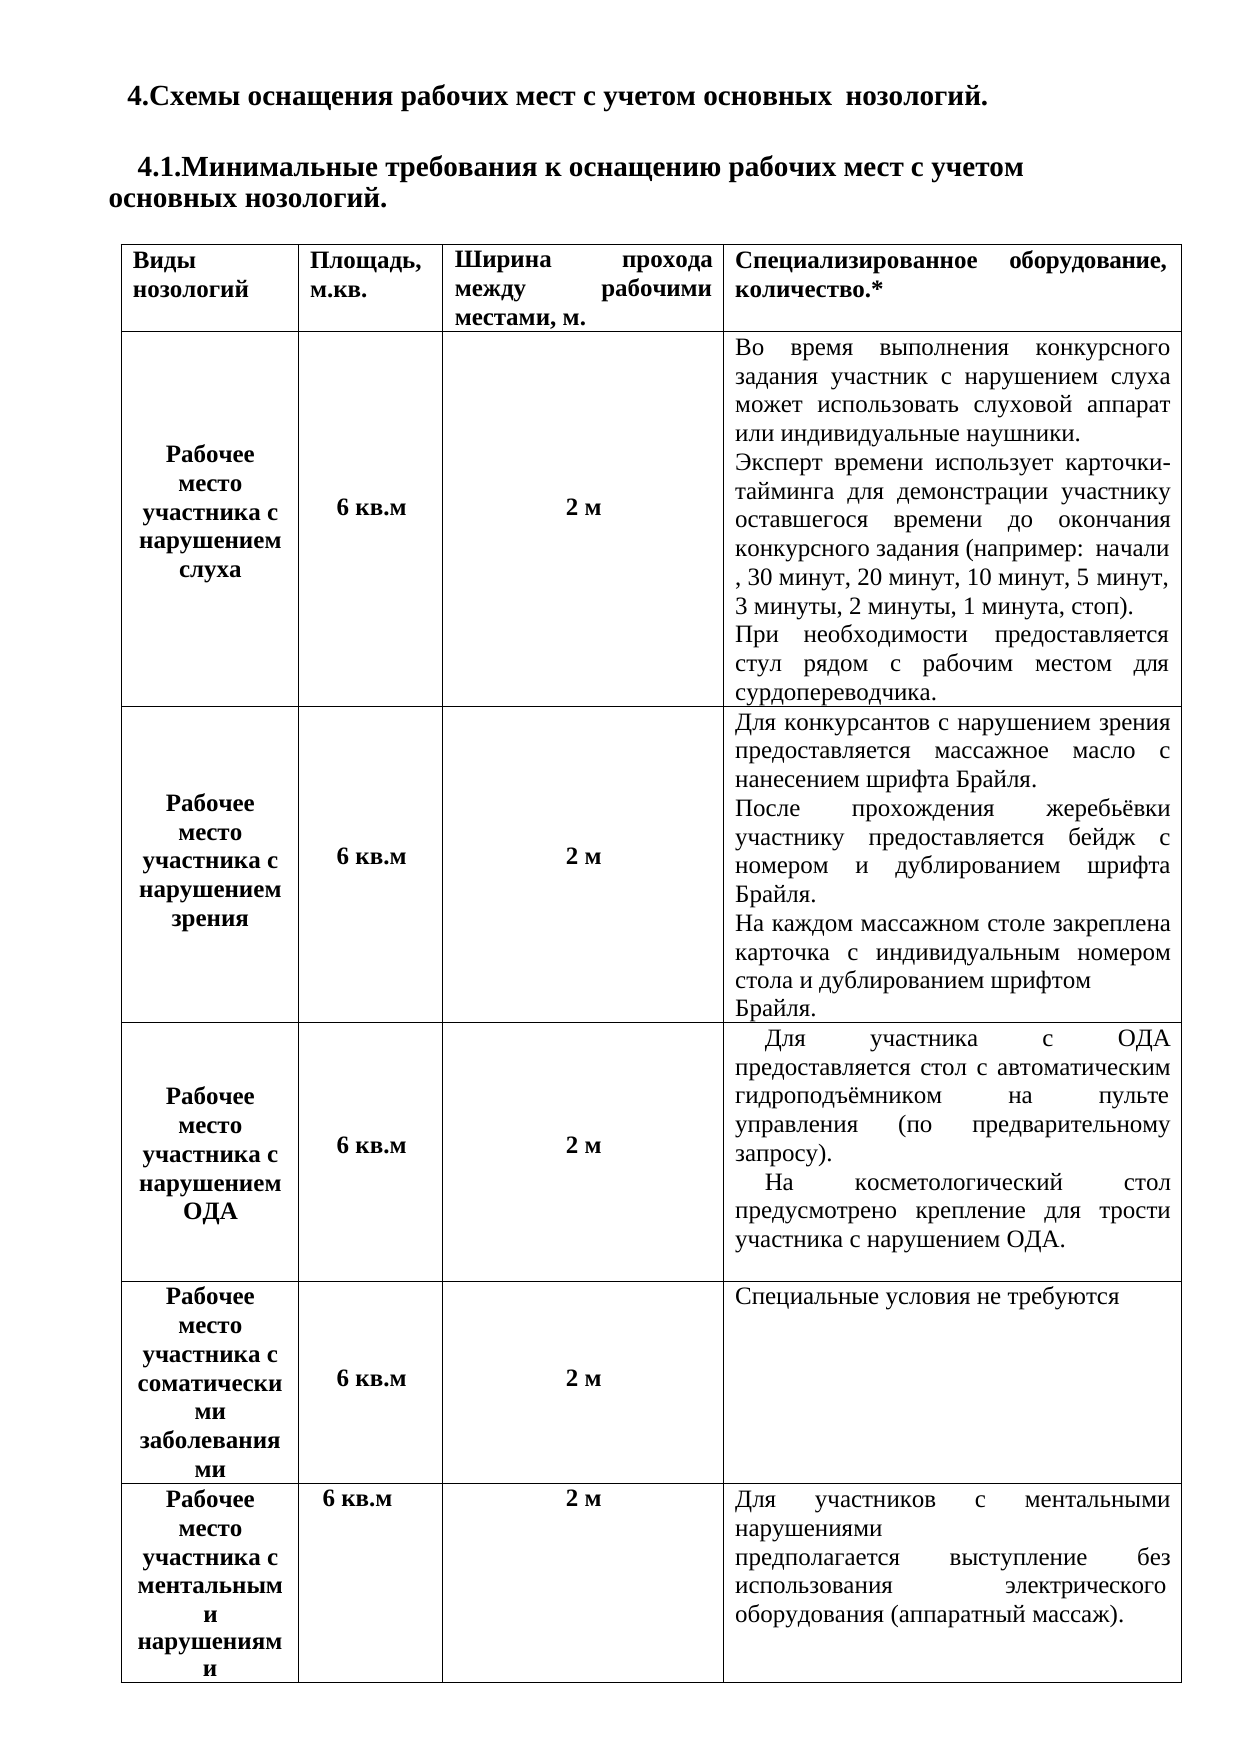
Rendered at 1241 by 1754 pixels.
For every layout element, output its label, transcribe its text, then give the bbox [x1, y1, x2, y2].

table_header Виды нозологий [122, 245, 298, 331]
table_cell 2 м [443, 1484, 723, 1682]
table_cell 6 кв.м [299, 1023, 442, 1281]
table_cell 6 кв.м [299, 332, 442, 706]
table_cell 2 м [443, 1282, 723, 1483]
table_cell Специальные условия не требуются [724, 1282, 1181, 1483]
table_cell Рабочее место участника с ментальным и нарушениями [122, 1484, 298, 1682]
text 4.1.Минимальные требования к оснащению рабочих мест с учетом основных нозологий. [108, 152, 1152, 213]
table_cell 2 м [443, 332, 723, 706]
table_cell Рабочее место участника с нарушением зрения [122, 707, 298, 1022]
table_cell 6 кв.м [299, 1282, 442, 1483]
table_cell Во время выполнения конкурсного задания участник с нарушением слуха может использовать слуховой аппарат или индивидуальные наушники. Эксперт времени использует карточки- тайминга для демонстрации участнику оставшегося времени до окончания конкурсного задания (например: начали , 30 минут, 20 минут, 10 минут, 5 минут, 3 минуты, 2 минуты, 1 минута, стоп). При необходимости предоставляется стул рядом с рабочим местом для сурдопереводчика. [724, 332, 1181, 706]
table_cell Для конкурсантов с нарушением зрения предоставляется массажное масло с нанесением шрифта Брайля. После прохождения жеребьёвки участнику предоставляется бейдж с номером и дублированием шрифта Брайля. На каждом массажном столе закреплена карточка с индивидуальным номером стола и дублированием шрифтом Брайля. [724, 707, 1181, 1022]
table_header Специализированное оборудование, количество.* [724, 245, 1181, 331]
table_cell 2 м [443, 707, 723, 1022]
text 4.Схемы оснащения рабочих мест с учетом основных нозологий. [127, 78, 1194, 111]
table_cell 2 м [443, 1023, 723, 1281]
table_cell 6 кв.м [299, 1484, 442, 1682]
table_header Площадь, м.кв. [299, 245, 442, 331]
table_header Ширина прохода между рабочими местами, м. [443, 245, 723, 331]
table_cell Рабочее место участника с соматически ми заболевания ми [122, 1282, 298, 1483]
table_cell Для участников с ментальными нарушениями предполагается выступление без использования электрического оборудования (аппаратный массаж). [724, 1484, 1181, 1682]
table_cell Рабочее место участника с нарушением слуха [122, 332, 298, 706]
table_cell Рабочее место участника с нарушением ОДА [122, 1023, 298, 1281]
table_cell 6 кв.м [299, 707, 442, 1022]
table_cell Для участника с ОДА предоставляется стол с автоматическим гидроподъёмником на пульте управления (по предварительному запросу). На косметологический стол предусмотрено крепление для трости участника с нарушением ОДА. [724, 1023, 1181, 1281]
